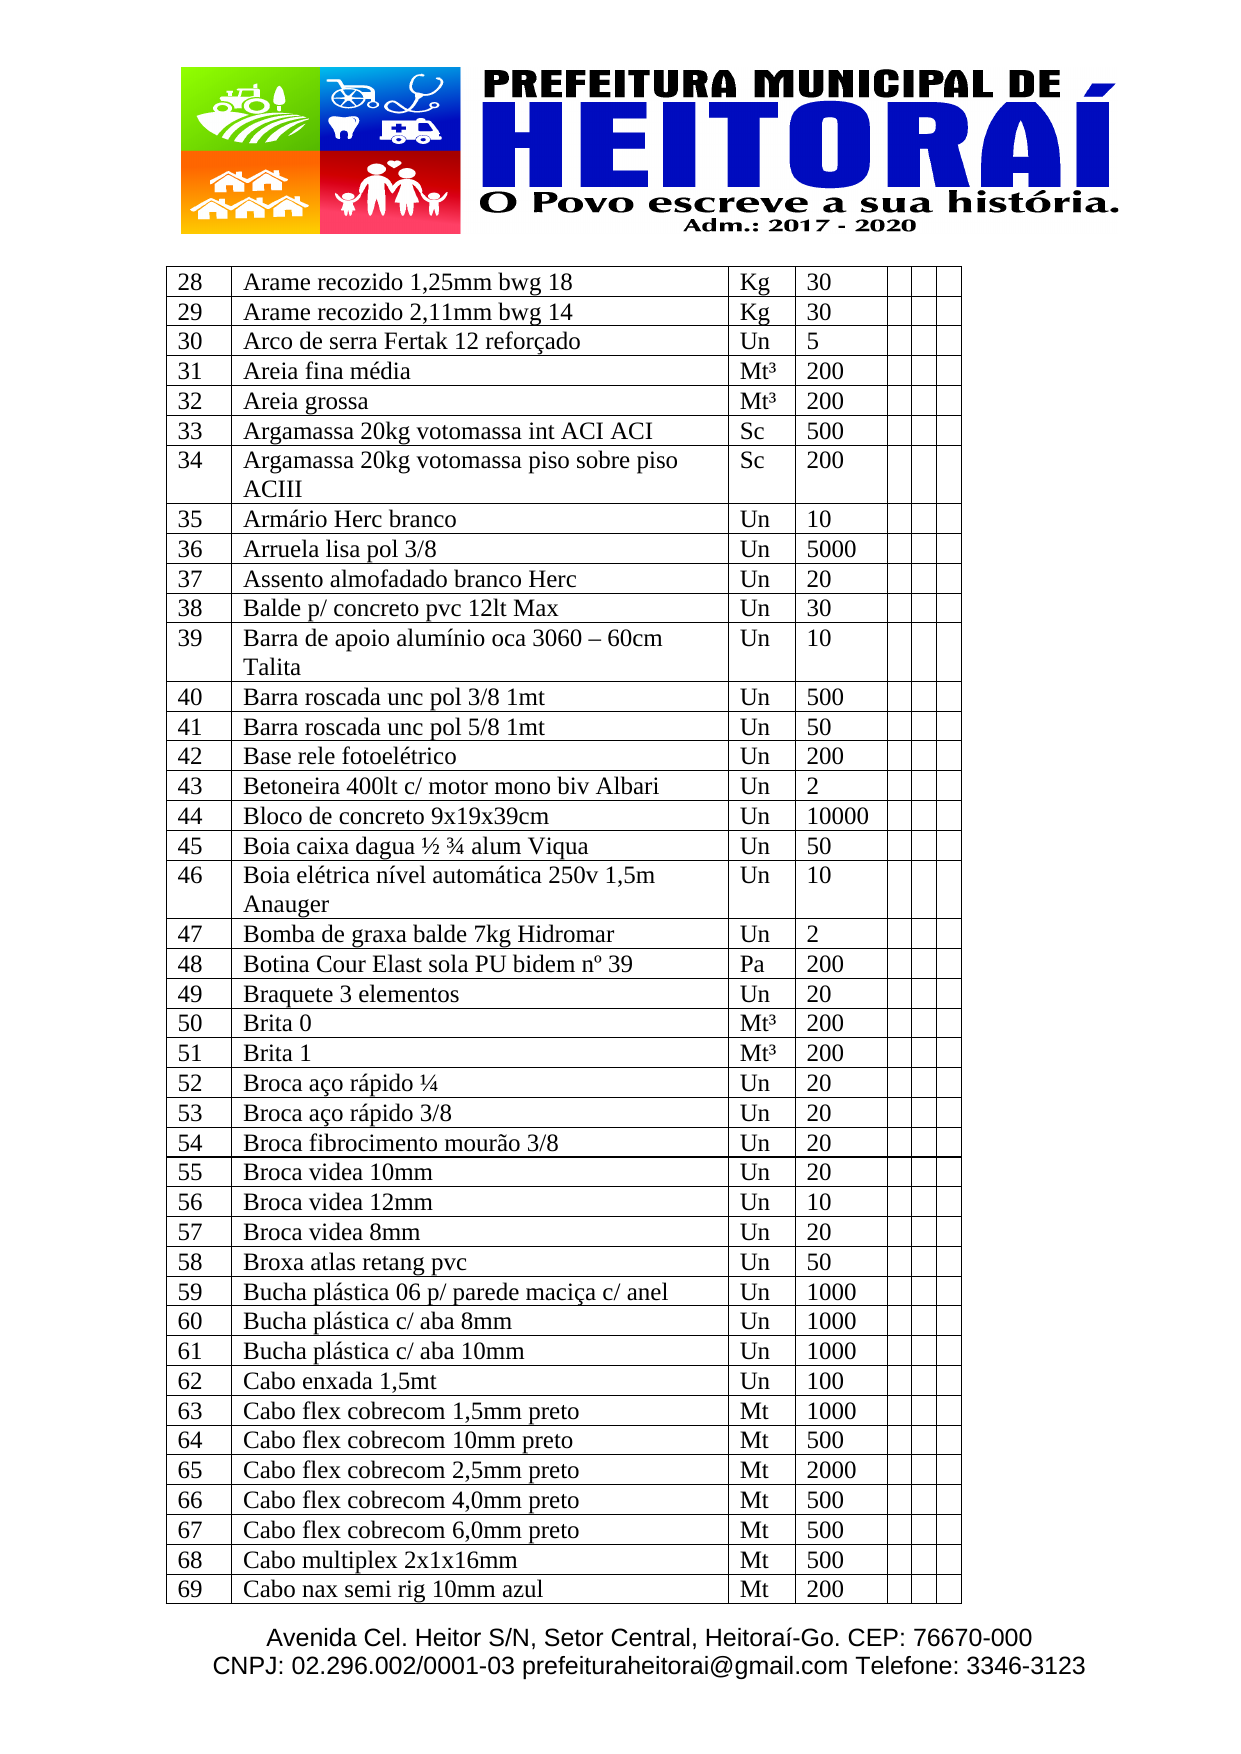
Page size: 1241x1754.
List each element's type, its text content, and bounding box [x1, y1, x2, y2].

table_cell 200 [796, 1038, 887, 1067]
table_cell Un [729, 1068, 795, 1097]
table_cell [912, 979, 936, 1007]
table_cell [937, 1247, 961, 1276]
table_cell 38 [167, 594, 231, 622]
table_cell [912, 386, 936, 415]
table_cell 60 [167, 1306, 231, 1335]
table_cell 200 [796, 1009, 887, 1037]
table_cell Un [729, 326, 795, 355]
table_cell [912, 1217, 936, 1246]
table_cell [888, 861, 911, 918]
table_cell [912, 1247, 936, 1276]
table_cell Un [729, 1187, 795, 1216]
table_cell [888, 741, 911, 770]
table_cell [888, 1217, 911, 1246]
table_cell 1000 [796, 1306, 887, 1335]
table_cell Bucha plástica c/ aba 8mm [232, 1306, 728, 1335]
table_cell Mt [729, 1545, 795, 1573]
table_cell [888, 326, 911, 355]
table_cell 58 [167, 1247, 231, 1276]
table_cell Mt³ [729, 386, 795, 415]
table_cell 32 [167, 386, 231, 415]
table_cell 30 [796, 267, 887, 296]
table_cell [888, 267, 911, 296]
table_cell Un [729, 831, 795, 859]
table_cell 41 [167, 712, 231, 740]
table_cell Broca aço rápido ¼ [232, 1068, 728, 1097]
table_cell [888, 1336, 911, 1365]
table_cell 51 [167, 1038, 231, 1067]
table_cell [888, 504, 911, 533]
table_cell 1000 [796, 1396, 887, 1424]
table_cell [937, 1515, 961, 1544]
table_cell 1000 [796, 1336, 887, 1365]
table_cell [937, 1038, 961, 1067]
table_cell 69 [167, 1575, 231, 1603]
table_cell [937, 594, 961, 622]
table_cell [912, 623, 936, 681]
table_cell [912, 1396, 936, 1424]
table_cell [912, 1575, 936, 1603]
table_cell 47 [167, 919, 231, 948]
table_cell Broca aço rápido 3/8 [232, 1098, 728, 1127]
table_cell Barra de apoio alumínio oca 3060 – 60cm Talita [232, 623, 728, 681]
table_cell [937, 1455, 961, 1484]
table_cell Bucha plástica 06 p/ parede maciça c/ anel [232, 1277, 728, 1305]
table_cell Un [729, 801, 795, 830]
table_cell 49 [167, 979, 231, 1007]
table_cell [912, 594, 936, 622]
table_cell Bomba de graxa balde 7kg Hidromar [232, 919, 728, 948]
table_cell Base rele fotoelétrico [232, 741, 728, 770]
table_cell 34 [167, 446, 231, 503]
table_cell [888, 1545, 911, 1573]
table_cell [937, 771, 961, 800]
table_cell Bloco de concreto 9x19x39cm [232, 801, 728, 830]
table_cell Cabo flex cobrecom 10mm preto [232, 1426, 728, 1454]
table_cell [888, 356, 911, 385]
table_cell Un [729, 1277, 795, 1305]
table_cell 56 [167, 1187, 231, 1216]
table_cell [888, 416, 911, 444]
table_cell 20 [796, 1128, 887, 1156]
table_cell [937, 1128, 961, 1156]
table_cell Mt [729, 1575, 795, 1603]
table_cell [912, 297, 936, 325]
table_cell Un [729, 594, 795, 622]
table_cell 2 [796, 771, 887, 800]
table_cell [912, 712, 936, 740]
table_cell [888, 534, 911, 563]
table_cell Broca videa 10mm [232, 1158, 728, 1186]
table_cell [888, 1426, 911, 1454]
table_cell 10 [796, 1187, 887, 1216]
table_cell [888, 1247, 911, 1276]
table_cell Brita 0 [232, 1009, 728, 1037]
table_cell [912, 1158, 936, 1186]
table_cell [912, 504, 936, 533]
table_cell Argamassa 20kg votomassa int ACI ACI [232, 416, 728, 444]
table_cell Un [729, 1247, 795, 1276]
table_cell [937, 1426, 961, 1454]
table_cell [912, 1485, 936, 1514]
table_cell 500 [796, 1515, 887, 1544]
table_cell 62 [167, 1366, 231, 1395]
table_cell [912, 949, 936, 978]
table_cell [912, 1128, 936, 1156]
table_cell [888, 682, 911, 711]
table_cell Broca videa 8mm [232, 1217, 728, 1246]
table_cell 5 [796, 326, 887, 355]
table_cell [888, 623, 911, 681]
table_cell Barra roscada unc pol 3/8 1mt [232, 682, 728, 711]
table_cell 65 [167, 1455, 231, 1484]
table_cell Un [729, 682, 795, 711]
table_cell Un [729, 741, 795, 770]
table_cell [912, 326, 936, 355]
table_cell 20 [796, 1068, 887, 1097]
table_cell Mt [729, 1426, 795, 1454]
table_cell [912, 356, 936, 385]
table_cell [912, 1068, 936, 1097]
table_cell Sc [729, 446, 795, 503]
table_cell [912, 446, 936, 503]
table_cell [912, 682, 936, 711]
table_cell Areia fina média [232, 356, 728, 385]
table_cell Arco de serra Fertak 12 reforçado [232, 326, 728, 355]
table_cell 30 [167, 326, 231, 355]
table_cell Broxa atlas retang pvc [232, 1247, 728, 1276]
table_cell [888, 919, 911, 948]
table_cell [912, 1277, 936, 1305]
table_cell [912, 831, 936, 859]
table_cell Boia elétrica nível automática 250v 1,5m Anauger [232, 861, 728, 918]
table_cell 10 [796, 861, 887, 918]
table_cell 44 [167, 801, 231, 830]
table_cell 2 [796, 919, 887, 948]
table_cell Un [729, 861, 795, 918]
table_cell Mt [729, 1455, 795, 1484]
table_cell [888, 1366, 911, 1395]
table_cell [937, 1485, 961, 1514]
table_cell [888, 446, 911, 503]
table_cell [937, 1306, 961, 1335]
table_cell 50 [796, 1247, 887, 1276]
table_cell 54 [167, 1128, 231, 1156]
table_cell 20 [796, 979, 887, 1007]
table_cell Balde p/ concreto pvc 12lt Max [232, 594, 728, 622]
table_cell [937, 1396, 961, 1424]
table_cell Un [729, 1128, 795, 1156]
picture [181, 67, 1119, 234]
table_cell Mt³ [729, 356, 795, 385]
table_cell [912, 1515, 936, 1544]
table_cell [888, 1396, 911, 1424]
table_cell [937, 297, 961, 325]
table_cell 200 [796, 949, 887, 978]
table_cell Un [729, 1158, 795, 1186]
table_cell [888, 1306, 911, 1335]
table_cell Botina Cour Elast sola PU bidem nº 39 [232, 949, 728, 978]
table_cell [937, 1187, 961, 1216]
table_cell [888, 712, 911, 740]
table_cell 55 [167, 1158, 231, 1186]
table_cell [888, 1038, 911, 1067]
table_cell 39 [167, 623, 231, 681]
table_cell 64 [167, 1426, 231, 1454]
table_cell Un [729, 623, 795, 681]
table_cell [912, 919, 936, 948]
table_cell Un [729, 534, 795, 563]
table_cell 500 [796, 1485, 887, 1514]
table_cell [888, 831, 911, 859]
table_cell Barra roscada unc pol 5/8 1mt [232, 712, 728, 740]
table_cell 66 [167, 1485, 231, 1514]
table_cell 35 [167, 504, 231, 533]
table_cell 50 [167, 1009, 231, 1037]
table_cell [937, 712, 961, 740]
table_cell [937, 386, 961, 415]
table_cell [937, 741, 961, 770]
table_cell 68 [167, 1545, 231, 1573]
table_cell 63 [167, 1396, 231, 1424]
table_cell [912, 1455, 936, 1484]
table_cell [888, 1277, 911, 1305]
table_cell [888, 594, 911, 622]
table_cell Cabo flex cobrecom 6,0mm preto [232, 1515, 728, 1544]
table_cell 33 [167, 416, 231, 444]
table_cell [912, 741, 936, 770]
table_cell 61 [167, 1336, 231, 1365]
table_cell 20 [796, 1098, 887, 1127]
table_cell 5000 [796, 534, 887, 563]
table_cell 67 [167, 1515, 231, 1544]
table_cell [937, 1366, 961, 1395]
table_cell Broca fibrocimento mourão 3/8 [232, 1128, 728, 1156]
table_cell Kg [729, 267, 795, 296]
table_cell [912, 1426, 936, 1454]
table_cell [937, 949, 961, 978]
table_cell 28 [167, 267, 231, 296]
table_cell [912, 1306, 936, 1335]
table_cell [888, 1187, 911, 1216]
table_cell Un [729, 1098, 795, 1127]
table_cell Cabo multiplex 2x1x16mm [232, 1545, 728, 1573]
table_cell Un [729, 979, 795, 1007]
table_cell [888, 1515, 911, 1544]
table_cell 10000 [796, 801, 887, 830]
table_cell 500 [796, 1426, 887, 1454]
table_cell [937, 1158, 961, 1186]
table_cell 43 [167, 771, 231, 800]
table_cell 500 [796, 682, 887, 711]
table_cell [888, 949, 911, 978]
table_cell 10 [796, 623, 887, 681]
table_cell 57 [167, 1217, 231, 1246]
table_cell [912, 1336, 936, 1365]
table_cell 31 [167, 356, 231, 385]
table_cell Betoneira 400lt c/ motor mono biv Albari [232, 771, 728, 800]
table_cell Un [729, 564, 795, 592]
table_cell 500 [796, 1545, 887, 1573]
table_cell Cabo enxada 1,5mt [232, 1366, 728, 1395]
table_cell [937, 326, 961, 355]
table_cell [888, 386, 911, 415]
table_cell 200 [796, 1575, 887, 1603]
table_cell Armário Herc branco [232, 504, 728, 533]
table_cell Assento almofadado branco Herc [232, 564, 728, 592]
table_cell [937, 1336, 961, 1365]
table_cell [912, 534, 936, 563]
table_cell [937, 831, 961, 859]
table_cell Un [729, 504, 795, 533]
table_cell Un [729, 771, 795, 800]
table_cell 2000 [796, 1455, 887, 1484]
table_cell [912, 267, 936, 296]
table_cell [912, 1038, 936, 1067]
table_cell Pa [729, 949, 795, 978]
table_cell Brita 1 [232, 1038, 728, 1067]
table_cell Un [729, 1306, 795, 1335]
table_cell Un [729, 1336, 795, 1365]
table_cell Cabo nax semi rig 10mm azul [232, 1575, 728, 1603]
table_cell [937, 1009, 961, 1037]
table_cell Bucha plástica c/ aba 10mm [232, 1336, 728, 1365]
table_cell Arame recozido 2,11mm bwg 14 [232, 297, 728, 325]
table_cell 59 [167, 1277, 231, 1305]
table_cell [937, 682, 961, 711]
table_cell 50 [796, 831, 887, 859]
table_cell [937, 267, 961, 296]
table_cell Un [729, 1217, 795, 1246]
table_cell 36 [167, 534, 231, 563]
table_cell Cabo flex cobrecom 1,5mm preto [232, 1396, 728, 1424]
table_cell Arame recozido 1,25mm bwg 18 [232, 267, 728, 296]
table_cell 42 [167, 741, 231, 770]
table_cell Mt³ [729, 1009, 795, 1037]
table_cell 20 [796, 1217, 887, 1246]
table_cell 200 [796, 446, 887, 503]
table_cell [912, 1366, 936, 1395]
table_cell [937, 1277, 961, 1305]
table_cell Broca videa 12mm [232, 1187, 728, 1216]
table_cell Mt [729, 1515, 795, 1544]
table_cell 500 [796, 416, 887, 444]
table_cell Un [729, 712, 795, 740]
table_cell 200 [796, 356, 887, 385]
table_cell [912, 416, 936, 444]
table_cell [937, 416, 961, 444]
table_cell [888, 564, 911, 592]
table_cell Argamassa 20kg votomassa piso sobre piso ACIII [232, 446, 728, 503]
table_cell [937, 446, 961, 503]
table_cell 53 [167, 1098, 231, 1127]
table_cell [937, 801, 961, 830]
table_cell 40 [167, 682, 231, 711]
table_cell [937, 1575, 961, 1603]
table_cell [937, 534, 961, 563]
table_cell 20 [796, 564, 887, 592]
table_cell [937, 1545, 961, 1573]
table_cell [937, 623, 961, 681]
table_cell [937, 1068, 961, 1097]
table_cell 1000 [796, 1277, 887, 1305]
table_cell [912, 1187, 936, 1216]
table_cell [888, 979, 911, 1007]
table_cell 52 [167, 1068, 231, 1097]
table_cell [888, 1455, 911, 1484]
table_cell [888, 771, 911, 800]
table_cell 200 [796, 386, 887, 415]
table_cell [937, 979, 961, 1007]
table_cell Mt [729, 1485, 795, 1514]
table_cell [912, 1545, 936, 1573]
table_cell 50 [796, 712, 887, 740]
table_cell 48 [167, 949, 231, 978]
table_cell Un [729, 1366, 795, 1395]
table_cell Cabo flex cobrecom 2,5mm preto [232, 1455, 728, 1484]
table_cell [888, 1158, 911, 1186]
table_cell 20 [796, 1158, 887, 1186]
table_cell 30 [796, 594, 887, 622]
table_cell Arruela lisa pol 3/8 [232, 534, 728, 563]
table_cell [912, 1098, 936, 1127]
table_cell [937, 1098, 961, 1127]
table_cell Mt³ [729, 1038, 795, 1067]
table_cell [937, 919, 961, 948]
table_cell [888, 1098, 911, 1127]
table_cell [912, 861, 936, 918]
table_cell [888, 1485, 911, 1514]
table_cell [937, 356, 961, 385]
table_cell Boia caixa dagua ½ ¾ alum Viqua [232, 831, 728, 859]
table_cell [888, 297, 911, 325]
table_cell [912, 771, 936, 800]
table_cell [888, 801, 911, 830]
table_cell 46 [167, 861, 231, 918]
table_cell 29 [167, 297, 231, 325]
table_cell Un [729, 919, 795, 948]
table_cell 30 [796, 297, 887, 325]
table_cell 100 [796, 1366, 887, 1395]
table_cell Cabo flex cobrecom 4,0mm preto [232, 1485, 728, 1514]
table_cell [888, 1009, 911, 1037]
table_cell Areia grossa [232, 386, 728, 415]
table_cell [912, 1009, 936, 1037]
table_cell 10 [796, 504, 887, 533]
table_cell 37 [167, 564, 231, 592]
table_cell Kg [729, 297, 795, 325]
table_cell [937, 504, 961, 533]
table_cell [912, 564, 936, 592]
table_cell [937, 1217, 961, 1246]
table_cell Braquete 3 elementos [232, 979, 728, 1007]
table_cell [888, 1068, 911, 1097]
table_cell [912, 801, 936, 830]
table_cell [888, 1575, 911, 1603]
table_cell 45 [167, 831, 231, 859]
table_cell [937, 861, 961, 918]
table_cell 200 [796, 741, 887, 770]
table_cell [937, 564, 961, 592]
table_cell [888, 1128, 911, 1156]
table_cell Mt [729, 1396, 795, 1424]
table_cell Sc [729, 416, 795, 444]
